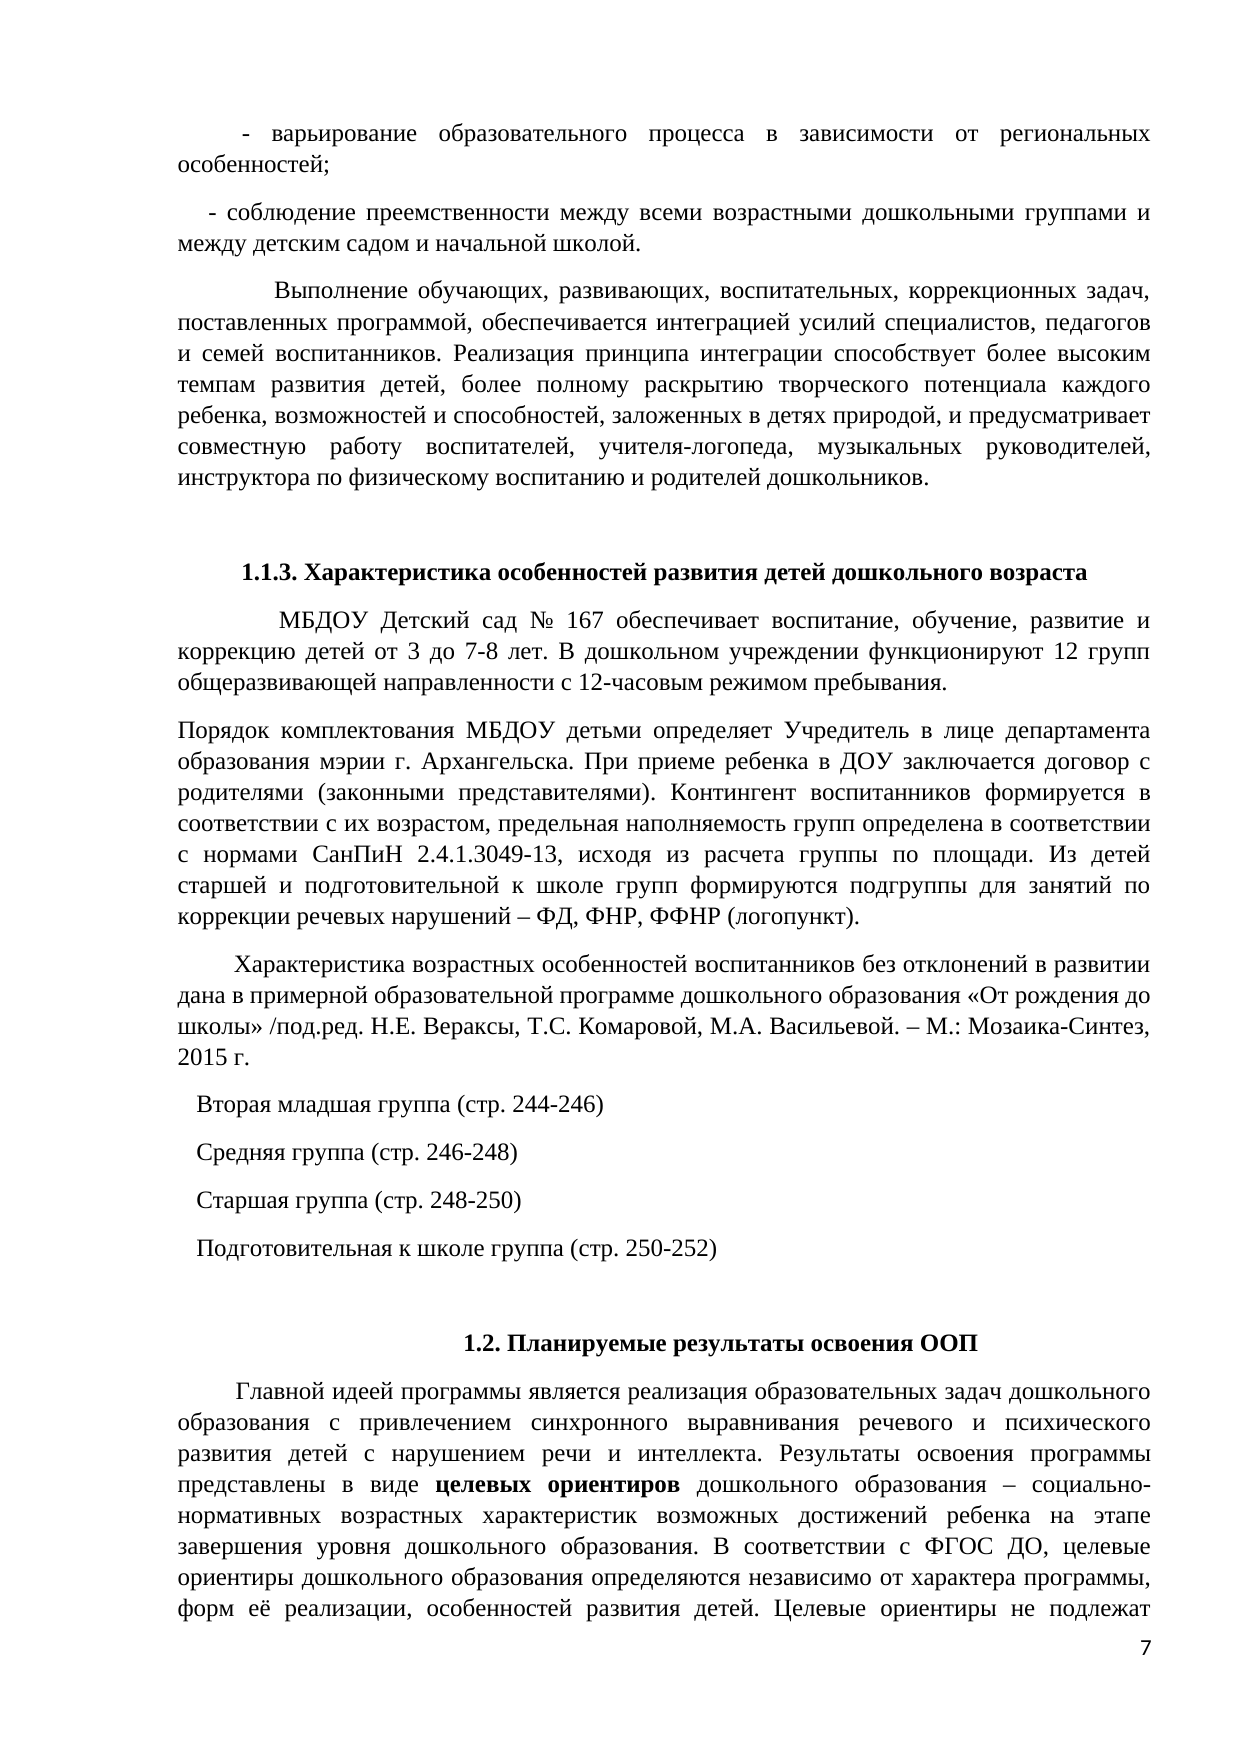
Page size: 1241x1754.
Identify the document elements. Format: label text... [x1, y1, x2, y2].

text - соблюдение преемственности между всеми возрастными дошкольными группами и между детским садом и начальной школой. [177, 197, 1152, 257]
text Подготовительная к школе группа (стр. 250-252) [177, 1233, 1152, 1261]
text Характеристика возрастных особенностей воспитанников без отклонений в развитии дана в примерной образовательной программе дошкольного образования «От рождения до школы» /под.ред. Н.Е. Вераксы, Т.С. Комаровой, М.А. Васильевой. – М.: Мозаика-Синтез, 2015 г. [177, 949, 1152, 1071]
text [177, 1376, 1152, 1622]
text 1.1.3. Характеристика особенностей развития детей дошкольного возраста [177, 557, 1152, 586]
text МБДОУ Детский сад № 167 обеспечивает воспитание, обучение, развитие и коррекцию детей от 3 до 7-8 лет. В дошкольном учреждении функционируют 12 групп общеразвивающей направленности с 12-часовым режимом пребывания. [177, 605, 1152, 696]
list 1.2. Планируемые результаты освоения ООП [290, 1328, 1152, 1357]
text Старшая группа (стр. 248-250) [177, 1185, 1152, 1214]
text Средняя группа (стр. 246-248) [177, 1137, 1152, 1166]
text - варьирование образовательного процесса в зависимости от региональных особенностей; [177, 118, 1152, 178]
text Порядок комплектования МБДОУ детьми определяет Учредитель в лице департамента образования мэрии г. Архангельска. При приеме ребенка в ДОУ заключается договор с родителями (законными представителями). Контингент воспитанников формируется в соответствии с их возрастом, предельная наполняемость групп определена в соответствии с нормами СанПиН 2.4.1.3049-13, исходя из расчета группы по площади. Из детей старшей и подготовительной к школе групп формируются подгруппы для занятий по коррекции речевых нарушений – ФД, ФНР, ФФНР (логопункт). [177, 715, 1152, 930]
text Выполнение обучающих, развивающих, воспитательных, коррекционных задач, поставленных программой, обеспечивается интеграцией усилий специалистов, педагогов и семей воспитанников. Реализация принципа интеграции способствует более высоким темпам развития детей, более полному раскрытию творческого потенциала каждого ребенка, возможностей и способностей, заложенных в детях природой, и предусматривает совместную работу воспитателей, учителя-логопеда, музыкальных руководителей, инструктора по физическому воспитанию и родителей дошкольников. [177, 276, 1152, 491]
text Вторая младшая группа (стр. 244-246) [177, 1089, 1152, 1118]
